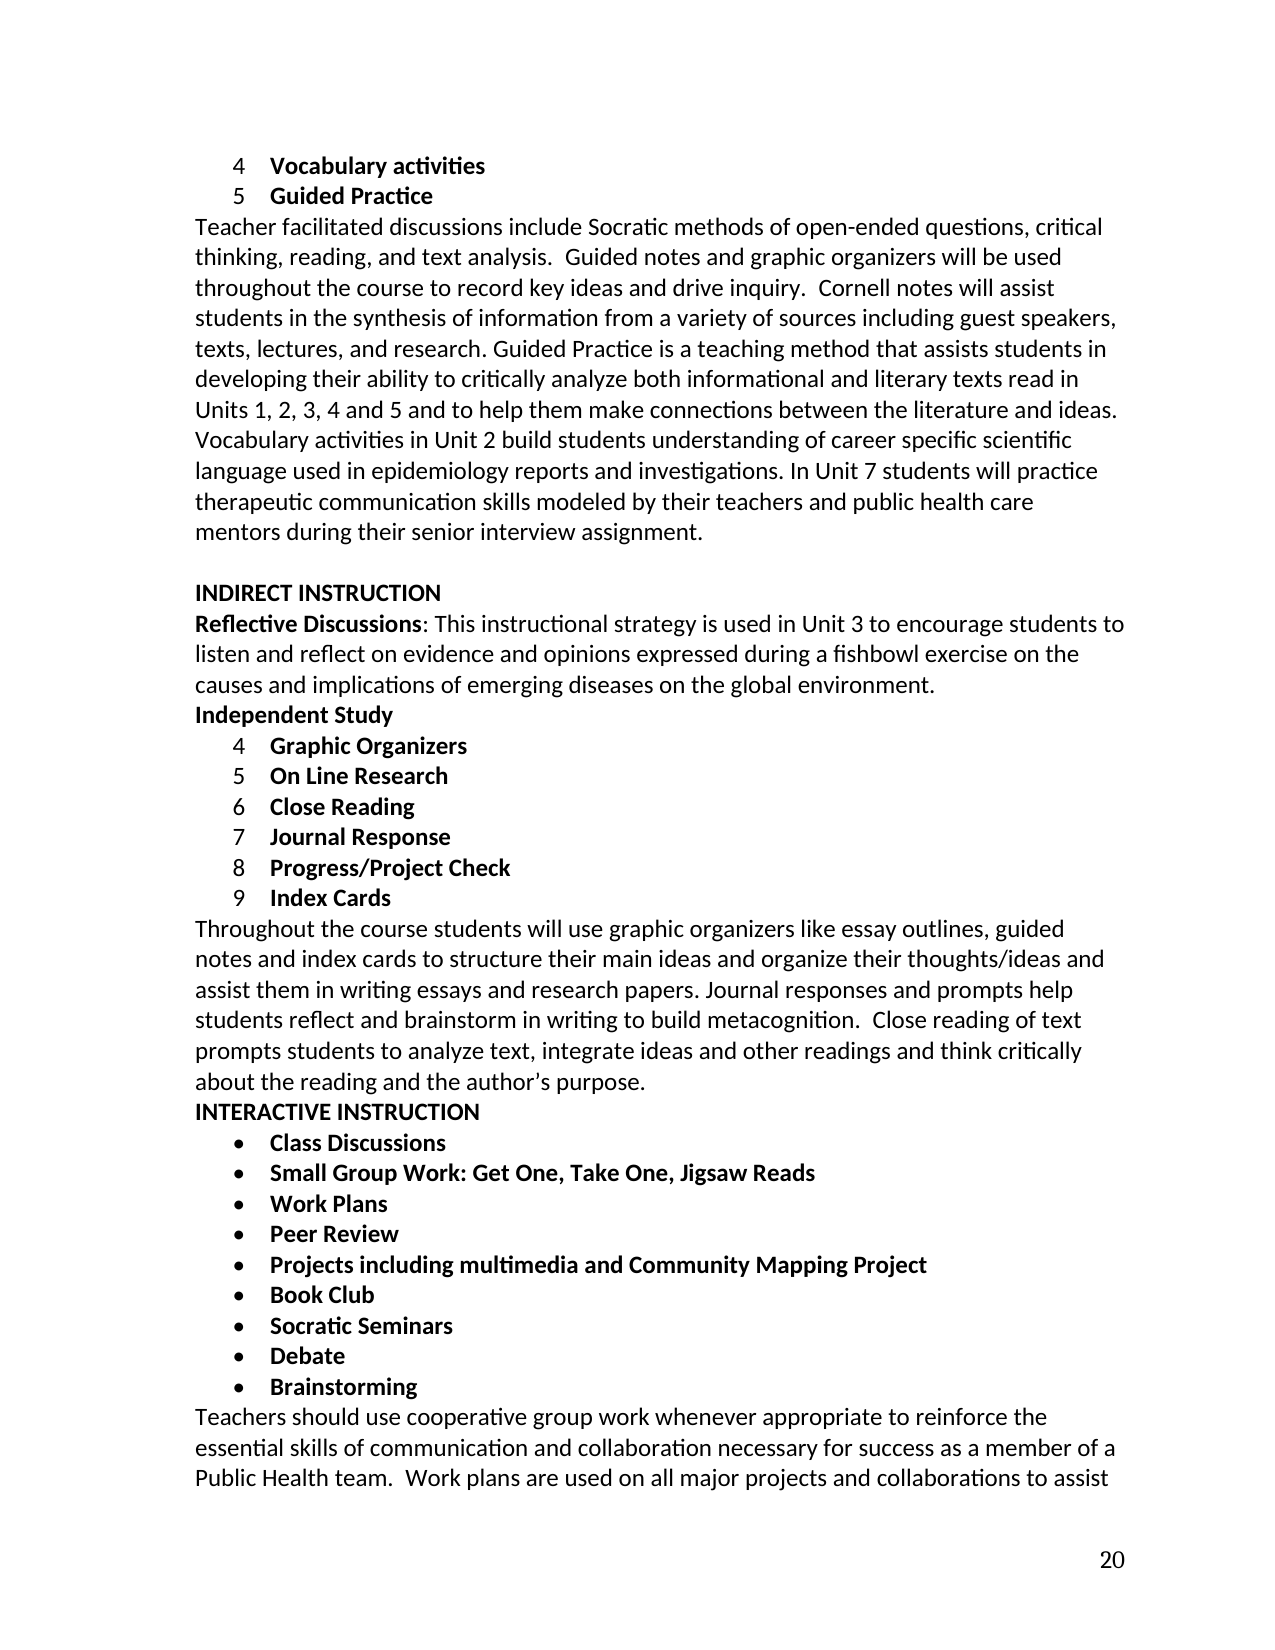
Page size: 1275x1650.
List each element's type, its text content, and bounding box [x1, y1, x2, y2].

text INTERACTIVE INSTRUCTION [195, 1096, 1125, 1127]
list Debate [232, 1340, 1125, 1371]
list Graphic Organizers [232, 730, 1125, 760]
list Progress/Project Check [232, 852, 1125, 882]
text Independent Study [195, 699, 1125, 730]
list Vocabulary activities [232, 150, 1125, 181]
text Reflective Discussions: This instructional strategy is used in Unit 3 to encourage students to listen and reflect on evidence and opinions expressed during a fishbowl exercise on the causes and implications of emerging diseases on the global environment. [195, 608, 1125, 699]
list Close Reading [232, 791, 1125, 821]
list On Line Research [232, 760, 1125, 791]
text Throughout the course students will use graphic organizers like essay outlines, guided notes and index cards to structure their main ideas and organize their thoughts/ideas and assist them in writing essays and research papers. Journal responses and prompts help students reflect and brainstorm in writing to build metacognition. Close reading of text prompts students to analyze text, integrate ideas and other readings and think critically about the reading and the author’s purpose. [195, 913, 1125, 1096]
list Journal Response [232, 821, 1125, 852]
list Brainstorming [232, 1371, 1125, 1401]
text INDIRECT INSTRUCTION [195, 577, 1125, 608]
list Class Discussions [232, 1127, 1125, 1157]
list Index Cards [232, 882, 1125, 913]
text Teacher facilitated discussions include Socratic methods of open-ended questions, critical thinking, reading, and text analysis. Guided notes and graphic organizers will be used throughout the course to record key ideas and drive inquiry. Cornell notes will assist students in the synthesis of information from a variety of sources including guest speakers, texts, lectures, and research. Guided Practice is a teaching method that assists students in developing their ability to critically analyze both informational and literary texts read in Units 1, 2, 3, 4 and 5 and to help them make connections between the literature and ideas. Vocabulary activities in Unit 2 build students understanding of career specific scientific language used in epidemiology reports and investigations. In Unit 7 students will practice therapeutic communication skills modeled by their teachers and public health care mentors during their senior interview assignment. [195, 211, 1125, 547]
list Guided Practice [232, 181, 1125, 211]
list Work Plans [232, 1188, 1125, 1218]
list Book Club [232, 1279, 1125, 1310]
list Small Group Work: Get One, Take One, Jigsaw Reads [232, 1157, 1125, 1188]
list Socratic Seminars [232, 1310, 1125, 1340]
list Peer Review [232, 1218, 1125, 1249]
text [195, 1401, 1125, 1493]
list Projects including multimedia and Community Mapping Project [232, 1249, 1125, 1279]
